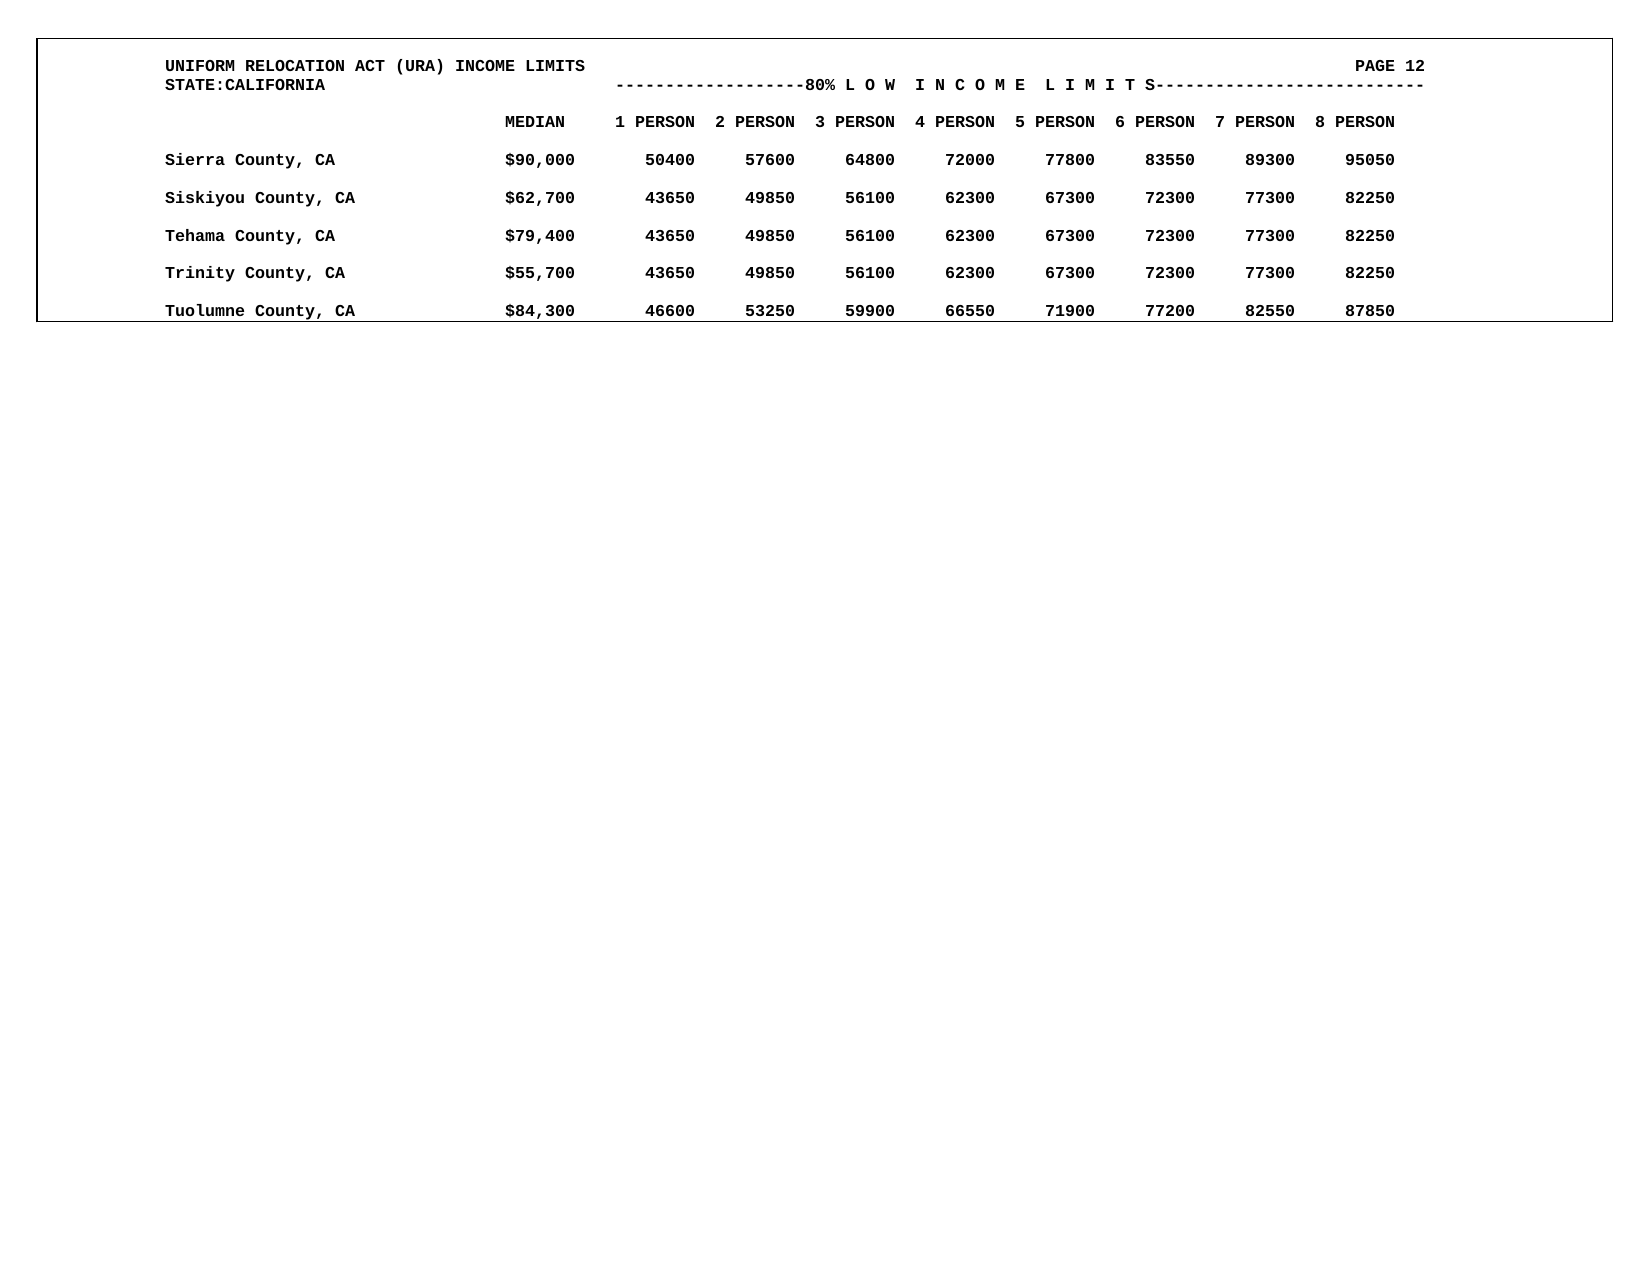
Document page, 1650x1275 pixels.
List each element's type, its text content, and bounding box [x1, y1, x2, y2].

text UNIFORM RELOCATION ACT (URA) INCOME LIMITS PAGE 12 STATE:CALIFORNIA -------------------80% L O W I N C O M E L I M I T S--------------------------- MEDIAN 1 PERSON 2 PERSON 3 PERSON 4 PERSON 5 PERSON 6 PERSON 7 PERSON 8 PERSON Sierra County, CA $90,000 50400 57600 64800 72000 77800 83550 89300 95050 Siskiyou County, CA $62,700 43650 49850 56100 62300 67300 72300 77300 82250 Tehama County, CA $79,400 43650 49850 56100 62300 67300 72300 77300 82250 Trinity County, CA $55,700 43650 49850 56100 62300 67300 72300 77300 82250 Tuolumne County, CA $84,300 46600 53250 59900 66550 71900 77200 82550 87850 [38, 39, 1612, 321]
